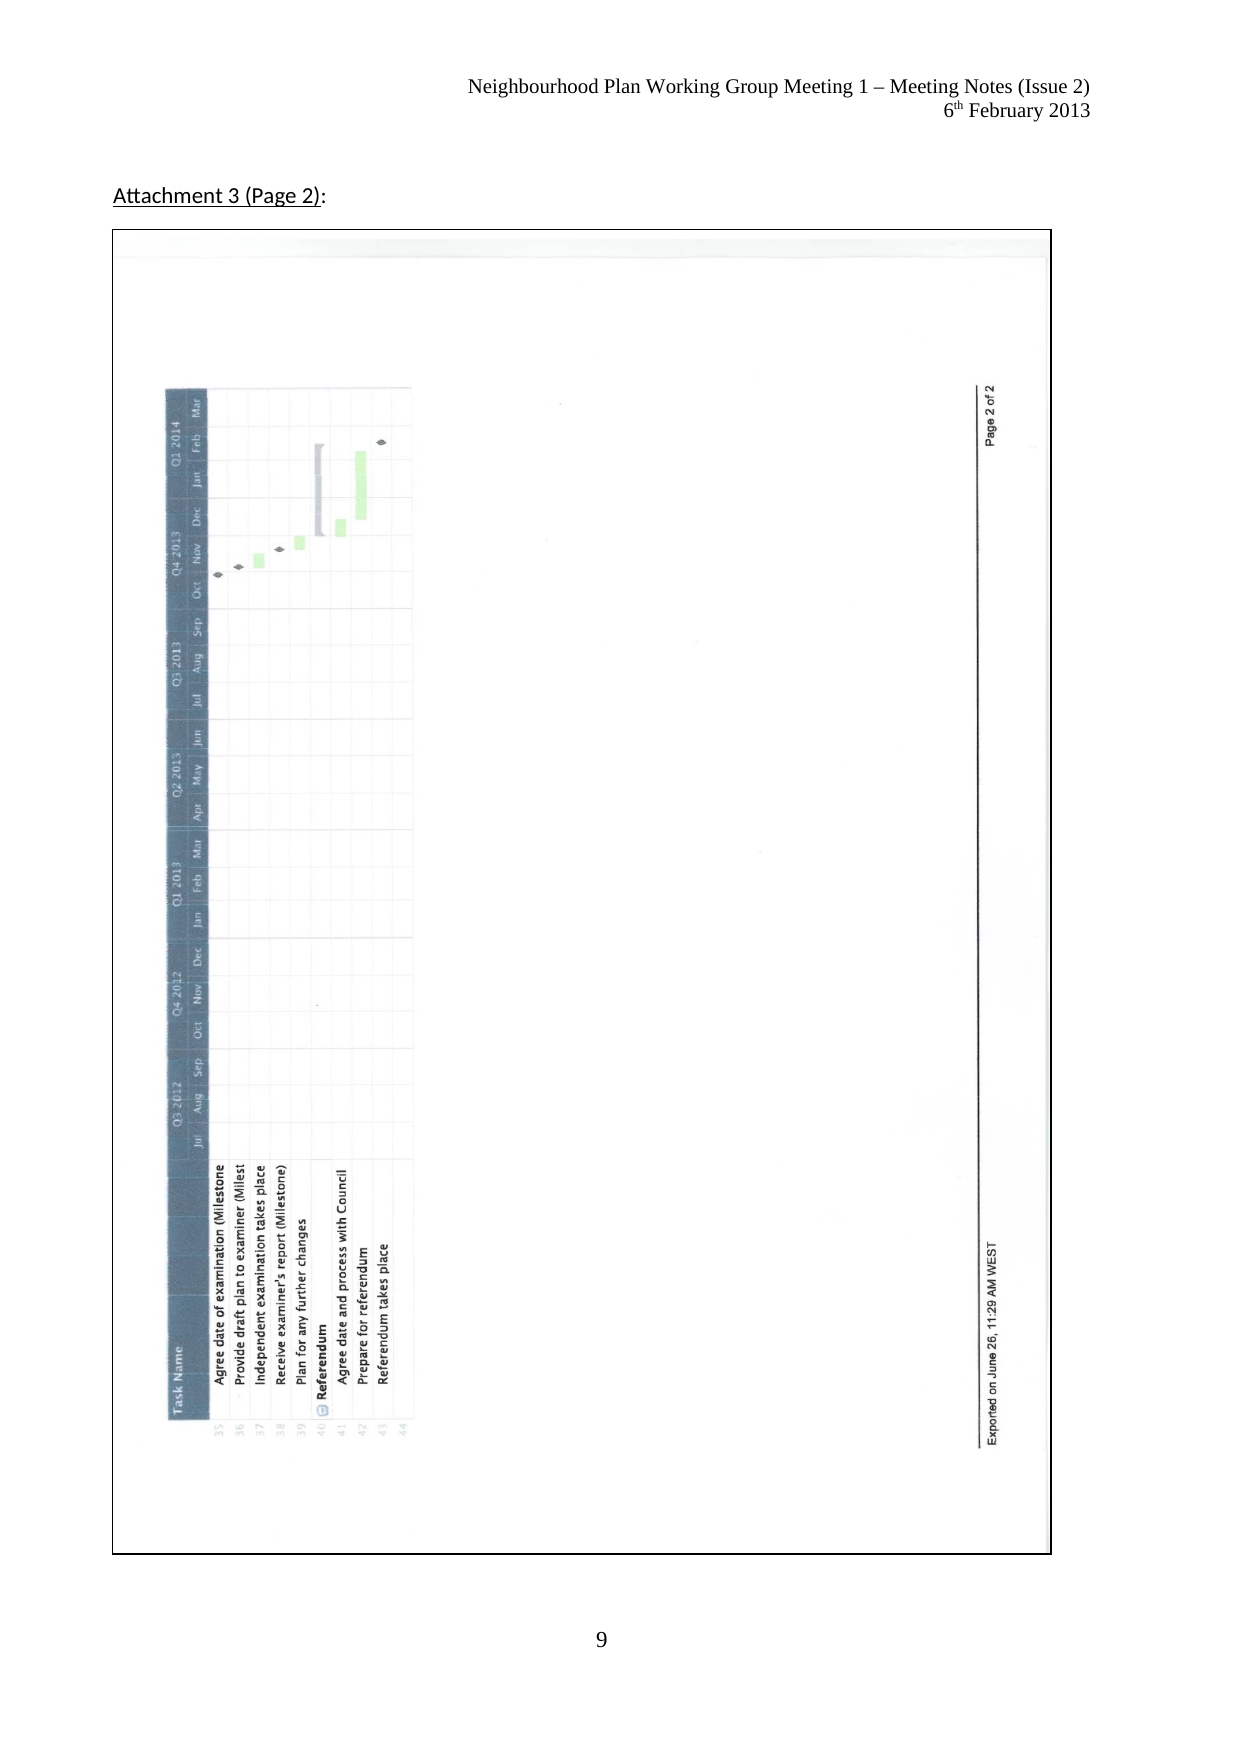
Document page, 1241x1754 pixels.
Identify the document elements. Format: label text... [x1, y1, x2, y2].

text Attachment 3 (Page 2): [113, 181, 1090, 209]
picture [113, 230, 1050, 1553]
